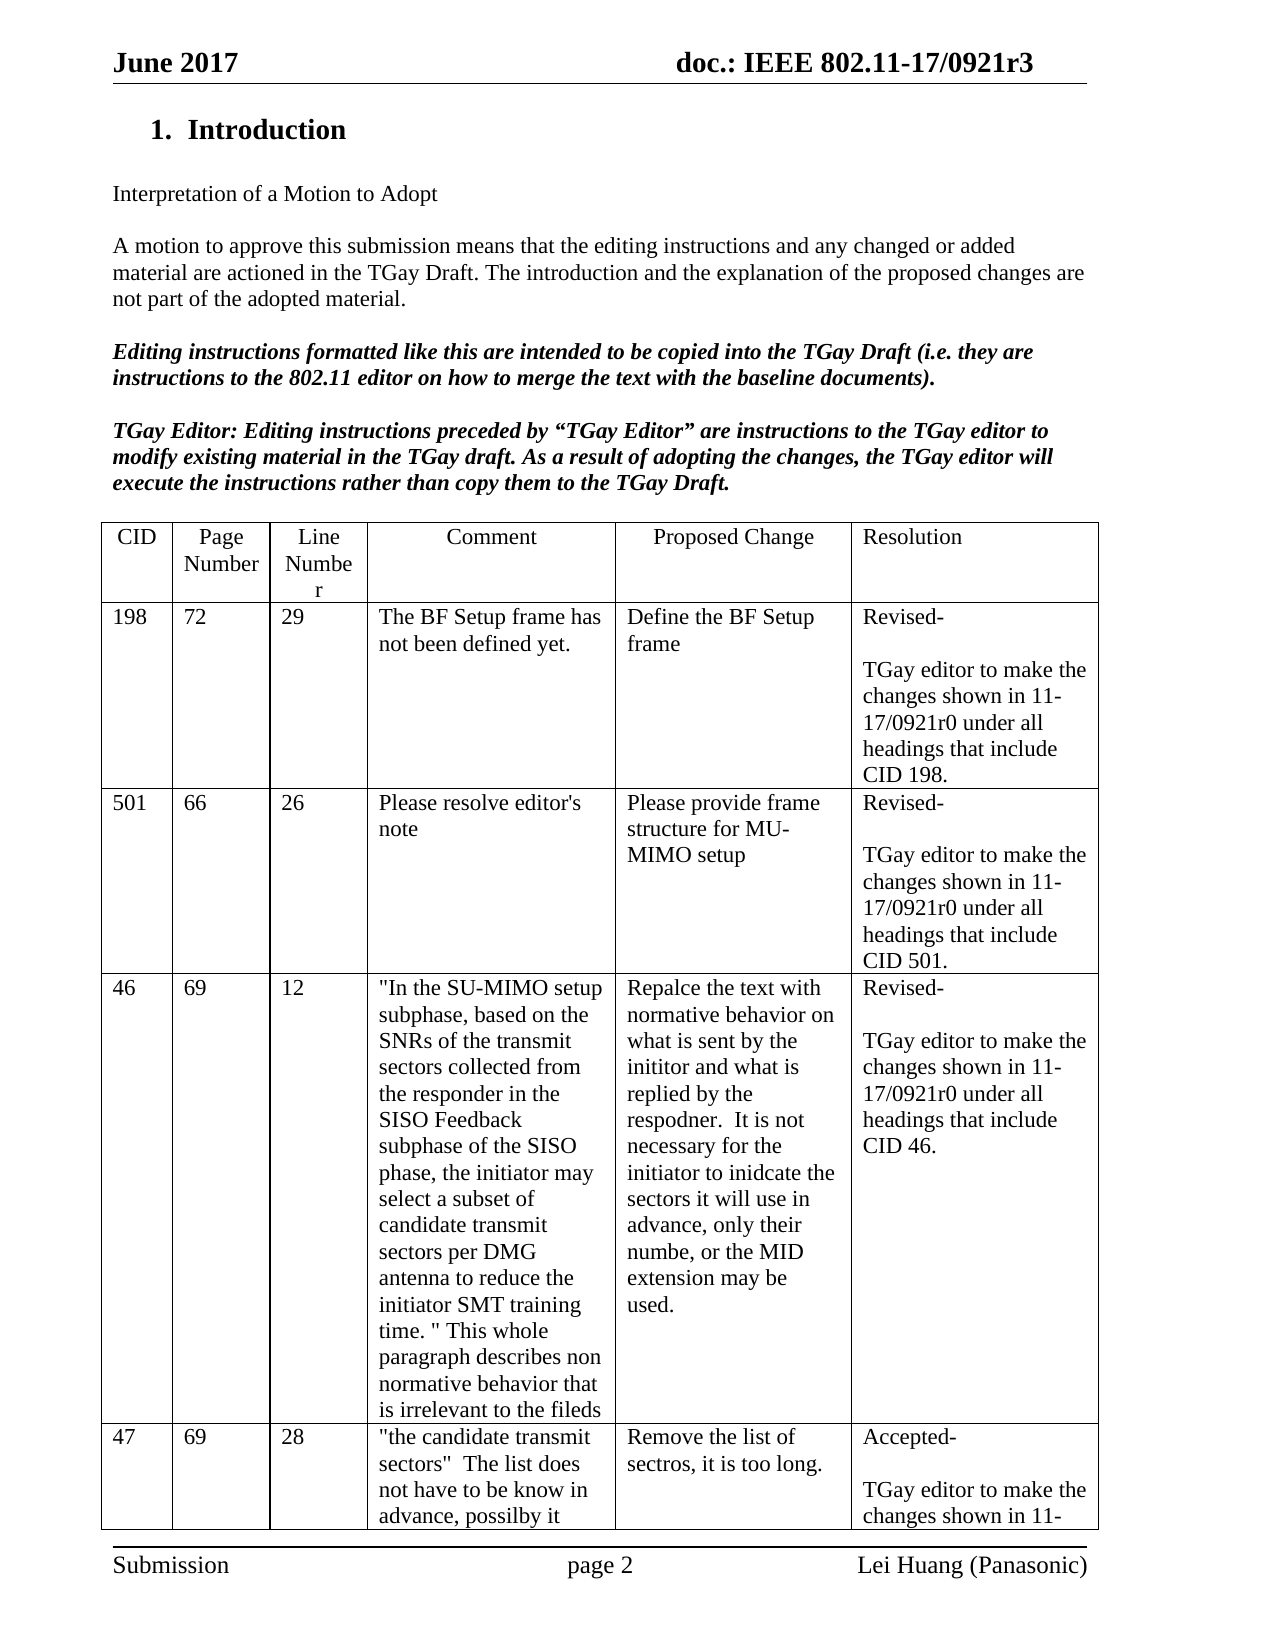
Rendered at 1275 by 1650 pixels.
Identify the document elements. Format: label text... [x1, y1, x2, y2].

table_cell Remove the list of sectros, it is too long. [616, 1424, 851, 1529]
list Introduction [150, 112, 1087, 146]
table_cell 46 [102, 974, 172, 1422]
table_header Page Number [173, 523, 269, 602]
table_header Line Number [271, 523, 367, 602]
table_cell 28 [271, 1424, 367, 1529]
table_cell Repalce the text with normative behavior on what is sent by the inititor and what is replied by the respodner. It is not necessary for the initiator to inidcate the sectors it will use in advance, only their numbe, or the MID extension may be used. [616, 974, 851, 1422]
table_cell 69 [173, 974, 269, 1422]
table_cell 26 [271, 789, 367, 973]
table_cell Revised- TGay editor to make the changes shown in 11-17/0921r0 under all headings that include CID 501. [852, 789, 1098, 973]
table_cell Please provide frame structure for MU-MIMO setup [616, 789, 851, 973]
table_cell Please resolve editor's note [368, 789, 615, 973]
table_cell Revised- TGay editor to make the changes shown in 11-17/0921r0 under all headings that include CID 46. [852, 974, 1098, 1422]
table_header Comment [368, 523, 615, 602]
table_cell 66 [173, 789, 269, 973]
table_cell "In the SU-MIMO setup subphase, based on the SNRs of the transmit sectors collected from the responder in the SISO Feedback subphase of the SISO phase, the initiator may select a subset of candidate transmit sectors per DMG antenna to reduce the initiator SMT training time. " This whole paragraph describes non normative behavior that is irrelevant to the fileds [368, 974, 615, 1422]
text Editing instructions formatted like this are intended to be copied into the TGay Draft (i.e. they are instructions to the 802.11 editor on how to merge the text with the baseline documents). [112, 338, 1087, 390]
table_cell 69 [173, 1424, 269, 1529]
table_cell Accepted- TGay editor to make the changes shown in 11-17/0921r0 under all headings that include CID 47. [852, 1424, 1098, 1529]
table_cell 198 [102, 603, 172, 788]
table_cell 47 [102, 1424, 172, 1529]
text A motion to approve this submission means that the editing instructions and any changed or added material are actioned in the TGay Draft. The introduction and the explanation of the proposed changes are not part of the adopted material. [112, 232, 1087, 311]
table_cell 12 [271, 974, 367, 1422]
table_header Resolution [852, 523, 1098, 602]
table_cell 29 [271, 603, 367, 788]
table_header CID [102, 523, 172, 602]
table_cell 501 [102, 789, 172, 973]
table_cell The BF Setup frame has not been defined yet. [368, 603, 615, 788]
table_header Proposed Change [616, 523, 851, 602]
table_cell Define the BF Setup frame [616, 603, 851, 788]
text TGay Editor: Editing instructions preceded by “TGay Editor” are instructions to the TGay editor to modify existing material in the TGay draft. As a result of adopting the changes, the TGay editor will execute the instructions rather than copy them to the TGay Draft. [112, 417, 1087, 496]
table_cell Revised- TGay editor to make the changes shown in 11-17/0921r0 under all headings that include CID 198. [852, 603, 1098, 788]
table_cell 72 [173, 603, 269, 788]
text Interpretation of a Motion to Adopt [112, 179, 1087, 206]
